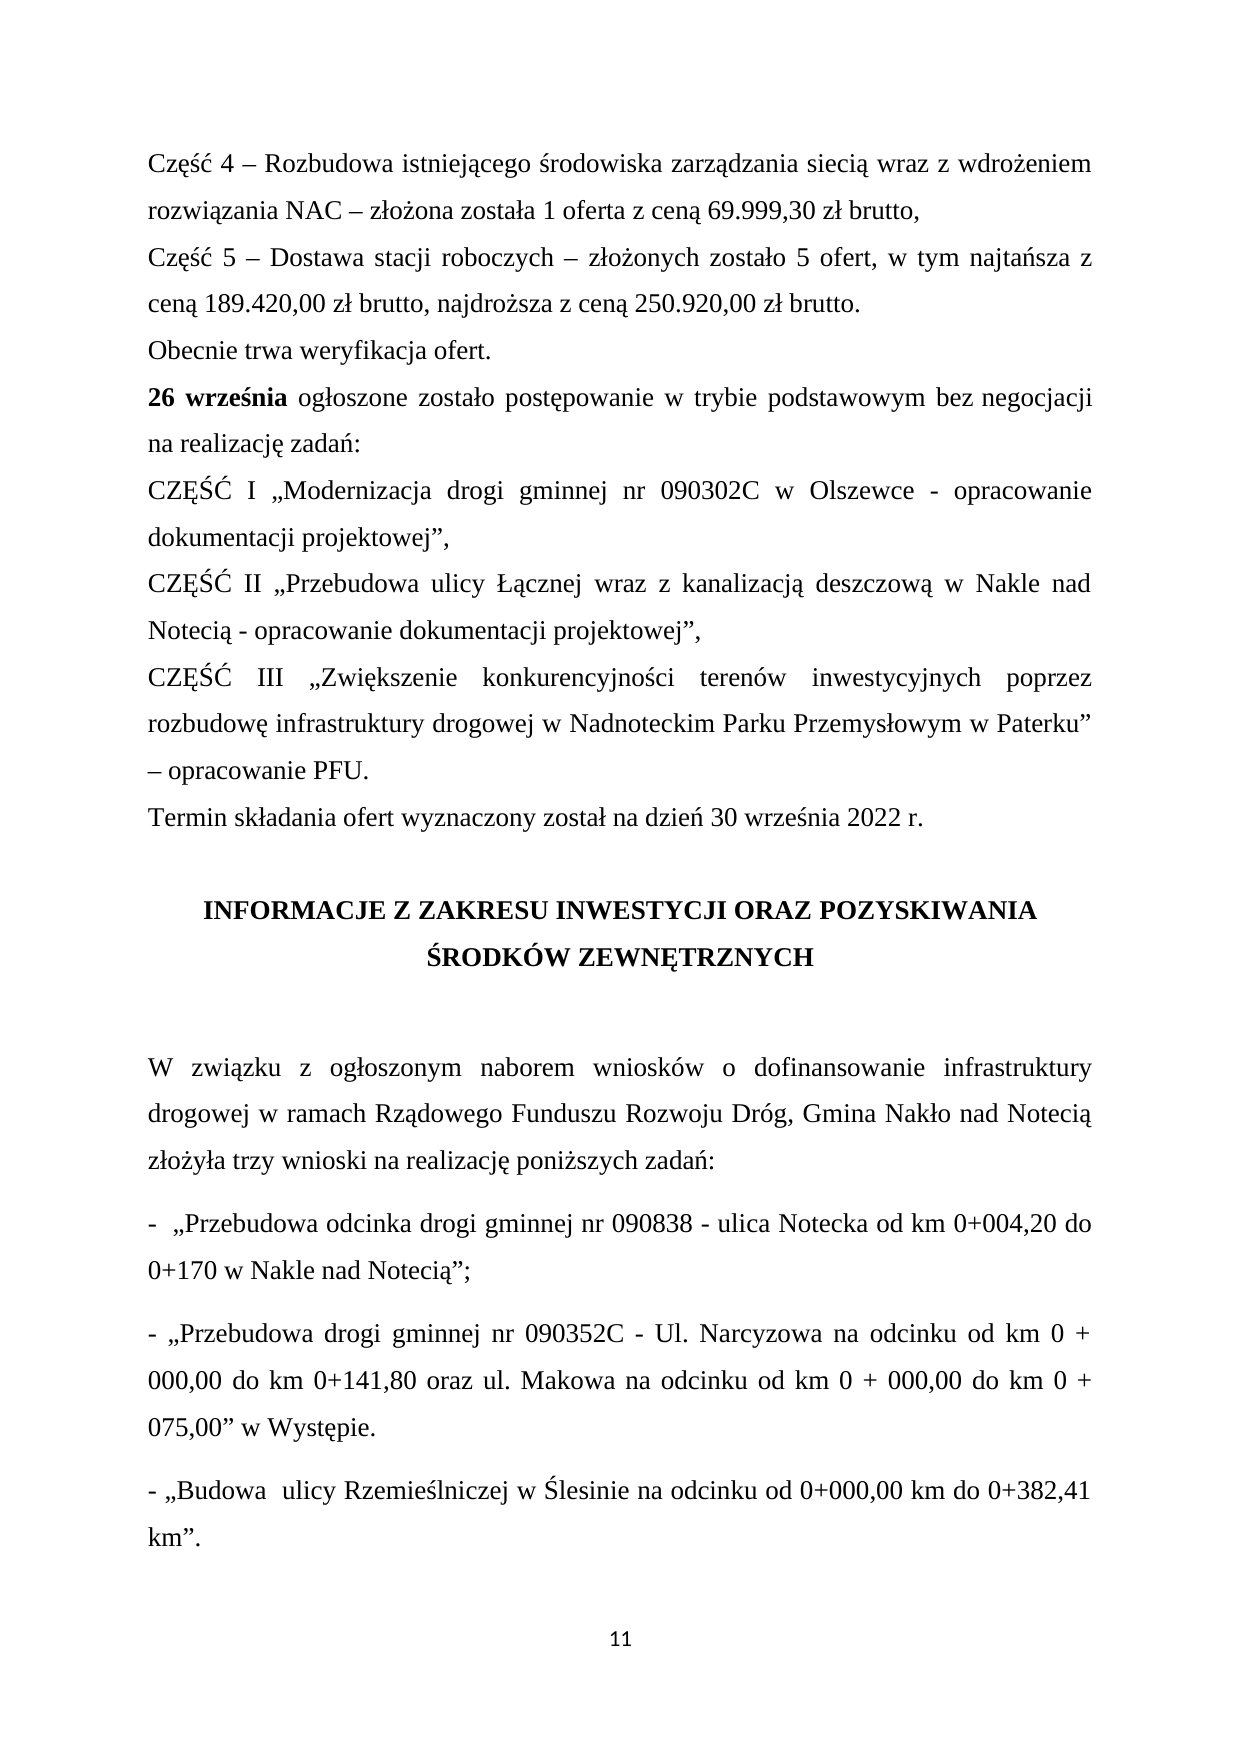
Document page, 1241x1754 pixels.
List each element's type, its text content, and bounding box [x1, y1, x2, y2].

text - „Przebudowa drogi gminnej nr 090352C - Ul. Narcyzowa na odcinku od km 0 + 000,00 do km 0+141,80 oraz ul. Makowa na odcinku od km 0 + 000,00 do km 0 + 075,00” w Występie. [148, 1318, 1093, 1442]
text CZĘŚĆ I „Modernizacja drogi gminnej nr 090302C w Olszewce - opracowanie dokumentacji projektowej”, [148, 474, 1093, 552]
text Termin składania ofert wyznaczony został na dzień 30 września 2022 r. [148, 801, 1093, 832]
text CZĘŚĆ II „Przebudowa ulicy Łącznej wraz z kanalizacją deszczową w Nakle nad Notecią - opracowanie dokumentacji projektowej”, [148, 568, 1093, 645]
text 26 września ogłoszone zostało postępowanie w trybie podstawowym bez negocjacji na realizację zadań: [148, 381, 1093, 459]
text W związku z ogłoszonym naborem wniosków o dofinansowanie infrastruktury drogowej w ramach Rządowego Funduszu Rozwoju Dróg, Gmina Nakło nad Notecią złożyła trzy wnioski na realizację poniższych zadań: [148, 1051, 1093, 1175]
text Część 5 – Dostawa stacji roboczych – złożonych zostało 5 ofert, w tym najtańsza z ceną 189.420,00 zł brutto, najdroższa z ceną 250.920,00 zł brutto. [148, 241, 1093, 319]
text - „Budowa ulicy Rzemieślniczej w Ślesinie na odcinku od 0+000,00 km do 0+382,41 km”. [148, 1474, 1093, 1552]
text CZĘŚĆ III „Zwiększenie konkurencyjności terenów inwestycyjnych poprzez rozbudowę infrastruktury drogowej w Nadnoteckim Parku Przemysłowym w Paterku” – opracowanie PFU. [148, 661, 1093, 785]
text - „Przebudowa odcinka drogi gminnej nr 090838 - ulica Notecka od km 0+004,20 do 0+170 w Nakle nad Notecią”; [148, 1208, 1093, 1285]
text INFORMACJE Z ZAKRESU INWESTYCJI ORAZ POZYSKIWANIA ŚRODKÓW ZEWNĘTRZNYCH [148, 894, 1093, 972]
text Obecnie trwa weryfikacja ofert. [148, 334, 1093, 365]
text Część 4 – Rozbudowa istniejącego środowiska zarządzania siecią wraz z wdrożeniem rozwiązania NAC – złożona została 1 oferta z ceną 69.999,30 zł brutto, [148, 148, 1093, 225]
